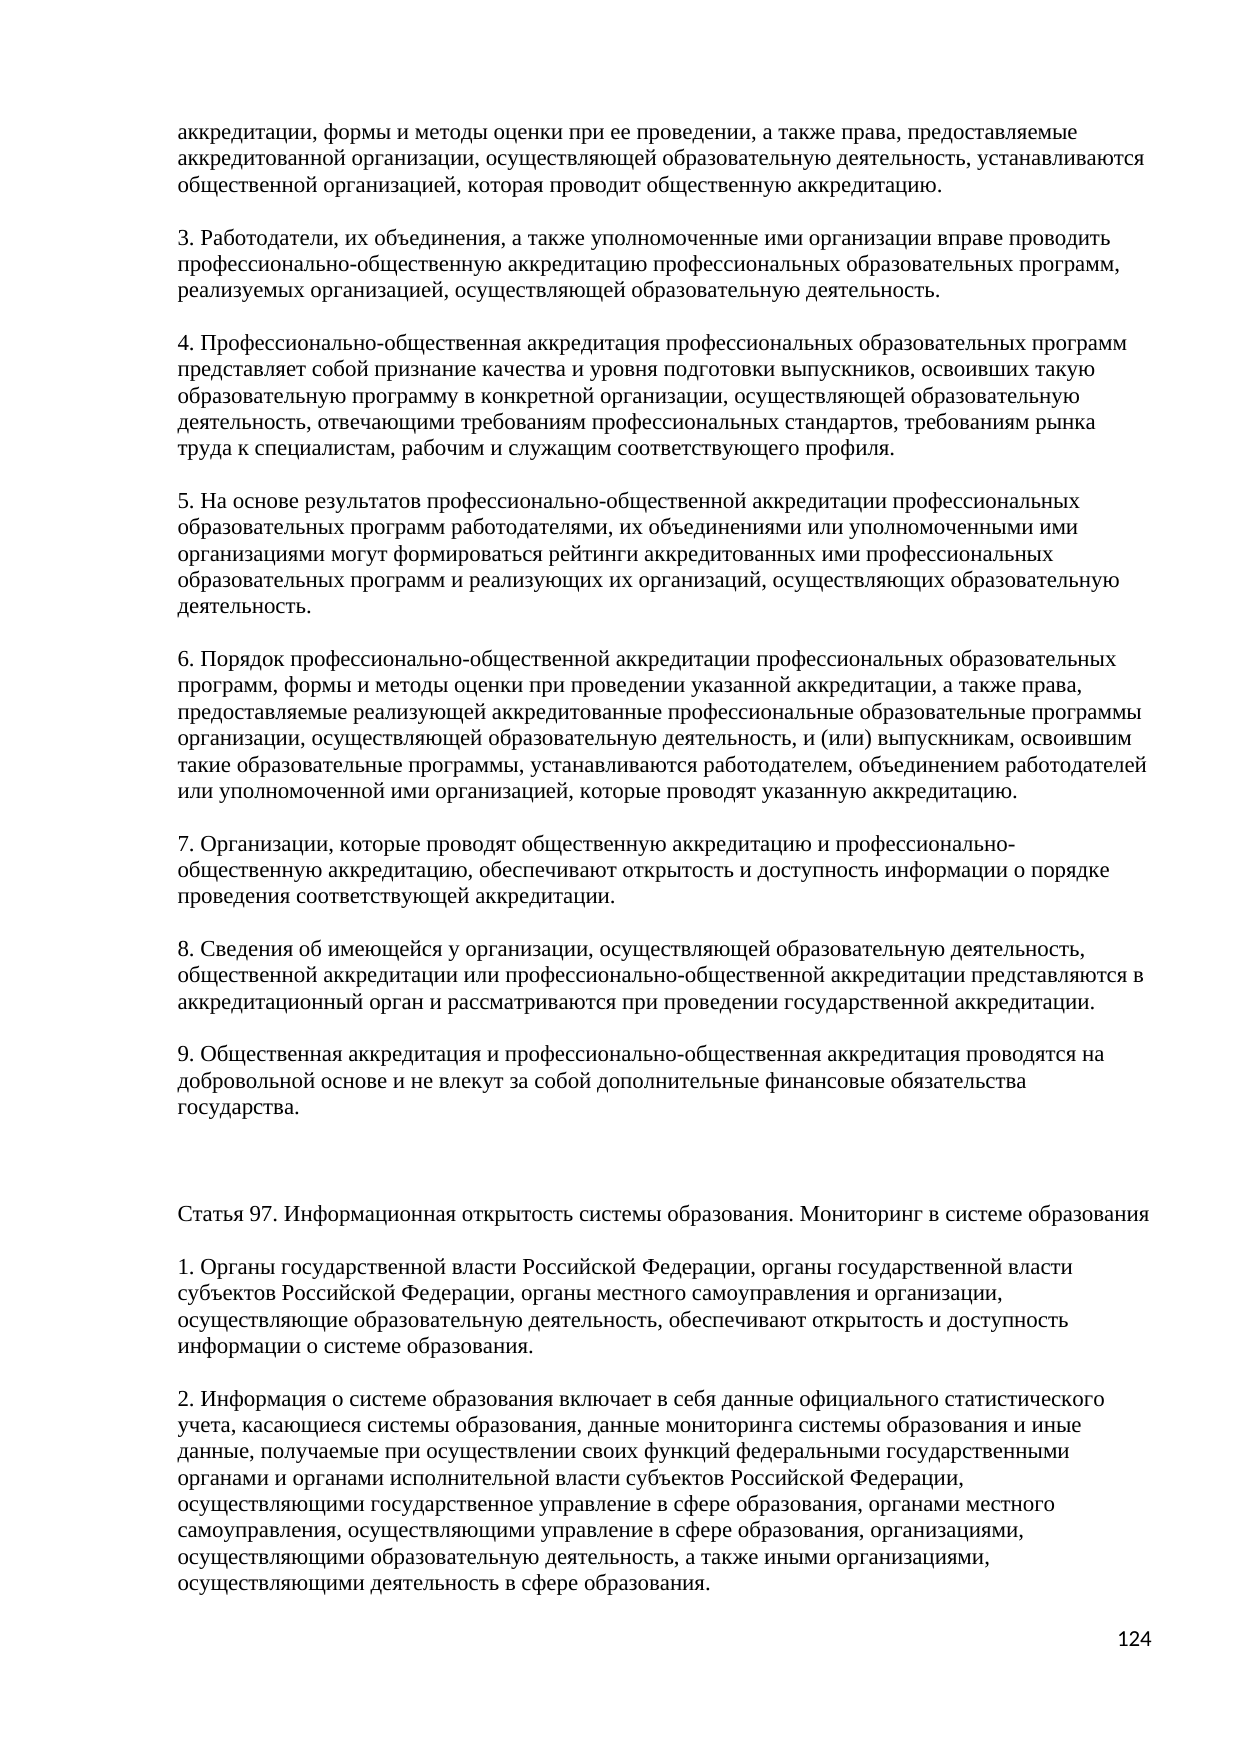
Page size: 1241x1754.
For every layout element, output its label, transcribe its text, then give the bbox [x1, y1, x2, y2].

text 5. На основе результатов профессионально-общественной аккредитации профессиональных образовательных программ работодателями, их объединениями или уполномоченными ими организациями могут формироваться рейтинги аккредитованных ими профессиональных образовательных программ и реализующих их организаций, осуществляющих образовательную деятельность. [177, 487, 1152, 619]
text 9. Общественная аккредитация и профессионально-общественная аккредитация проводятся на добровольной основе и не влекут за собой дополнительные финансовые обязательства государства. [177, 1041, 1152, 1119]
text 6. Порядок профессионально-общественной аккредитации профессиональных образовательных программ, формы и методы оценки при проведении указанной аккредитации, а также права, предоставляемые реализующей аккредитованные профессиональные образовательные программы организации, осуществляющей образовательную деятельность, и (или) выпускникам, освоившим такие образовательные программы, устанавливаются работодателем, объединением работодателей или уполномоченной ими организацией, которые проводят указанную аккредитацию. [177, 645, 1152, 803]
text 8. Сведения об имеющейся у организации, осуществляющей образовательную деятельность, общественной аккредитации или профессионально-общественной аккредитации представляются в аккредитационный орган и рассматриваются при проведении государственной аккредитации. [177, 935, 1152, 1014]
text 4. Профессионально-общественная аккредитация профессиональных образовательных программ представляет собой признание качества и уровня подготовки выпускников, освоивших такую образовательную программу в конкретной организации, осуществляющей образовательную деятельность, отвечающими требованиям профессиональных стандартов, требованиям рынка труда к специалистам, рабочим и служащим соответствующего профиля. [177, 329, 1152, 461]
text 7. Организации, которые проводят общественную аккредитацию и профессионально-общественную аккредитацию, обеспечивают открытость и доступность информации о порядке проведения соответствующей аккредитации. [177, 830, 1152, 909]
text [177, 118, 1152, 197]
text 3. Работодатели, их объединения, а также уполномоченные ими организации вправе проводить профессионально-общественную аккредитацию профессиональных образовательных программ, реализуемых организацией, осуществляющей образовательную деятельность. [177, 223, 1152, 303]
text 1. Органы государственной власти Российской Федерации, органы государственной власти субъектов Российской Федерации, органы местного самоуправления и организации, осуществляющие образовательную деятельность, обеспечивают открытость и доступность информации о системе образования. [177, 1253, 1152, 1358]
text Статья 97. Информационная открытость системы образования. Мониторинг в системе образования [177, 1200, 1152, 1227]
text 2. Информация о системе образования включает в себя данные официального статистического учета, касающиеся системы образования, данные мониторинга системы образования и иные данные, получаемые при осуществлении своих функций федеральными государственными органами и органами исполнительной власти субъектов Российской Федерации, осуществляющими государственное управление в сфере образования, органами местного самоуправления, осуществляющими управление в сфере образования, организациями, осуществляющими образовательную деятельность, а также иными организациями, осуществляющими деятельность в сфере образования. [177, 1385, 1152, 1596]
